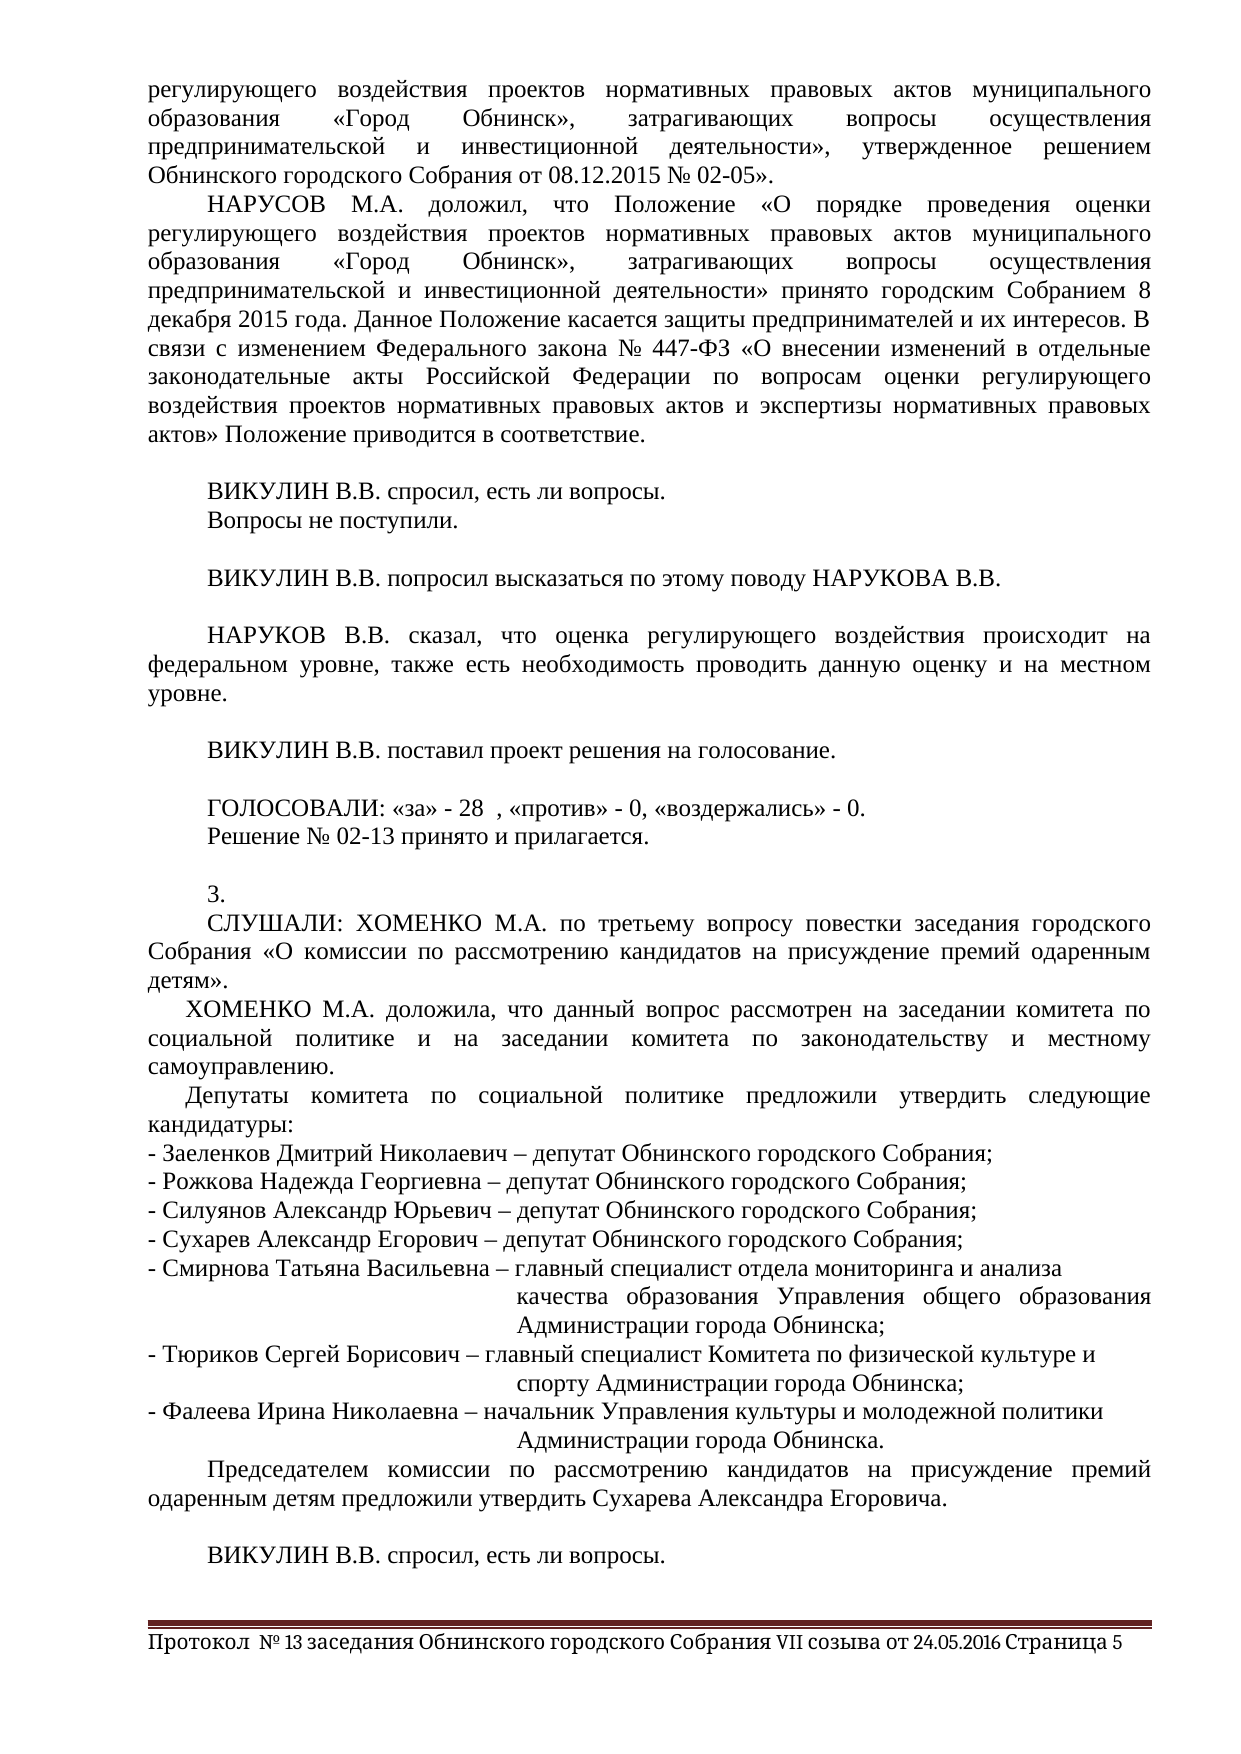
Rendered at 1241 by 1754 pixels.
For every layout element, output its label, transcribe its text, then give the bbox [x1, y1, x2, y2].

text Депутаты комитета по социальной политике предложили утвердить следующие кандидатуры: [148, 1080, 1152, 1138]
text Председателем комиссии по рассмотрению кандидатов на присуждение премий одаренным детям предложили утвердить Сухарева Александра Егоровича. [148, 1454, 1152, 1511]
text - Сухарев Александр Егорович – депутат Обнинского городского Собрания; [148, 1224, 1152, 1253]
text ХОМЕНКО М.А. доложила, что данный вопрос рассмотрен на заседании комитета по социальной политике и на заседании комитета по законодательству и местному самоуправлению. [148, 994, 1152, 1080]
text НАРУСОВ М.А. доложил, что Положение «О порядке проведения оценки регулирующего воздействия проектов нормативных правовых актов муниципального образования «Город Обнинск», затрагивающих вопросы осуществления предпринимательской и инвестиционной деятельности» принято городским Собранием 8 декабря 2015 года. Данное Положение касается защиты предпринимателей и их интересов. В связи с изменением Федерального закона № 447-ФЗ «О внесении изменений в отдельные законодательные акты Российской Федерации по вопросам оценки регулирующего воздействия проектов нормативных правовых актов и экспертизы нормативных правовых актов» Положение приводится в соответствие. [148, 189, 1152, 448]
text Решение № 02-13 принято и прилагается. [148, 821, 1152, 850]
text качества образования Управления общего образования Администрации города Обнинска; [516, 1281, 1152, 1339]
text 3. [148, 879, 1152, 908]
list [148, 74, 1152, 189]
text ВИКУЛИН В.В. спросил, есть ли вопросы. [148, 1540, 1152, 1569]
text Администрации города Обнинска. [148, 1425, 1152, 1454]
text ВИКУЛИН В.В. спросил, есть ли вопросы. [148, 476, 1152, 505]
text спорту Администрации города Обнинска; [443, 1368, 1152, 1396]
text - Силуянов Александр Юрьевич – депутат Обнинского городского Собрания; [148, 1195, 1152, 1224]
text Вопросы не поступили. [148, 505, 1152, 534]
text - Рожкова Надежда Георгиевна – депутат Обнинского городского Собрания; [148, 1166, 1152, 1195]
text ГОЛОСОВАЛИ: «за» - 28 , «против» - 0, «воздержались» - 0. [148, 793, 1152, 821]
text НАРУКОВ В.В. сказал, что оценка регулирующего воздействия происходит на федеральном уровне, также есть необходимость проводить данную оценку и на местном уровне. [148, 620, 1152, 706]
text - Смирнова Татьяна Васильевна – главный специалист отдела мониторинга и анализа [148, 1253, 1152, 1281]
list СЛУШАЛИ: ХОМЕНКО М.А. по третьему вопросу повестки заседания городского Собрания «О комиссии по рассмотрению кандидатов на присуждение премий одаренным детям». [148, 908, 1152, 994]
text ВИКУЛИН В.В. попросил высказаться по этому поводу НАРУКОВА В.В. [148, 563, 1152, 591]
text ВИКУЛИН В.В. поставил проект решения на голосование. [148, 735, 1152, 764]
text - Фалеева Ирина Николаевна – начальник Управления культуры и молодежной политики [148, 1396, 1152, 1425]
text - Заеленков Дмитрий Николаевич – депутат Обнинского городского Собрания; [148, 1138, 1152, 1166]
text - Тюриков Сергей Борисович – главный специалист Комитета по физической культуре и [148, 1339, 1152, 1368]
